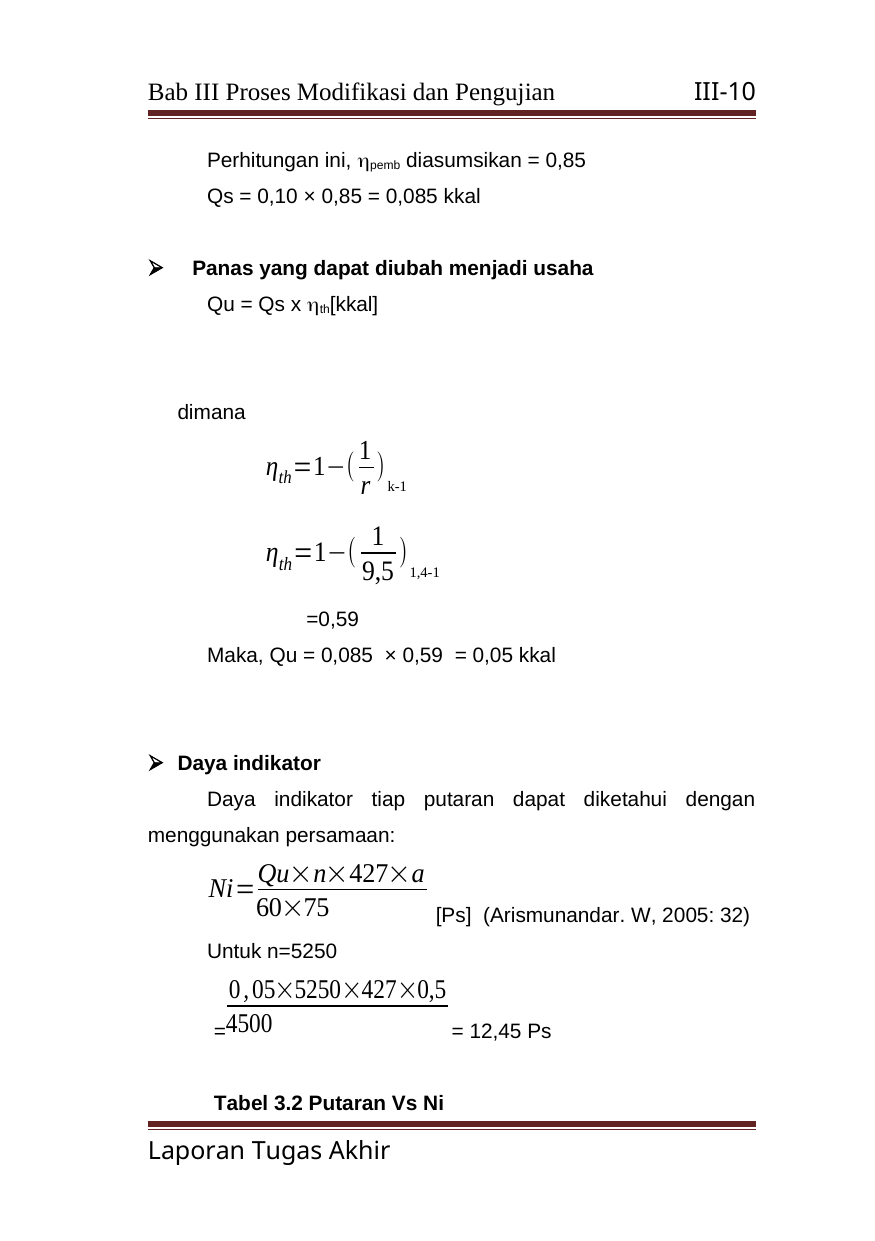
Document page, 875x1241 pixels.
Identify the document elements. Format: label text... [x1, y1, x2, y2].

text dimana [177, 399, 756, 423]
text Qu = Qs x th[kkal] [185, 292, 756, 316]
text Untuk n=5250 [185, 939, 756, 963]
list Daya indikator [148, 751, 756, 775]
list Panas yang dapat diubah menjadi usaha [148, 256, 756, 280]
text [Ps] (Arismunandar. W, 2005: 32) [185, 858, 756, 927]
text 1,4-1 [185, 521, 756, 592]
text =0,59 [185, 607, 756, 631]
text Qs = 0,10 × 0,85 = 0,085 kkal [207, 184, 756, 208]
text Maka, Qu = 0,085 × 0,59 = 0,05 kkal [207, 643, 756, 667]
text k-1 [185, 436, 756, 506]
text == 12,45 Ps [192, 975, 756, 1043]
text Daya indikator tiap putaran dapat diketahui dengan menggunakan persamaan: [148, 787, 756, 847]
text Perhitungan ini, pemb diasumsikan = 0,85 [207, 148, 756, 172]
text Tabel 3.2 Putaran Vs Ni [192, 1091, 756, 1115]
